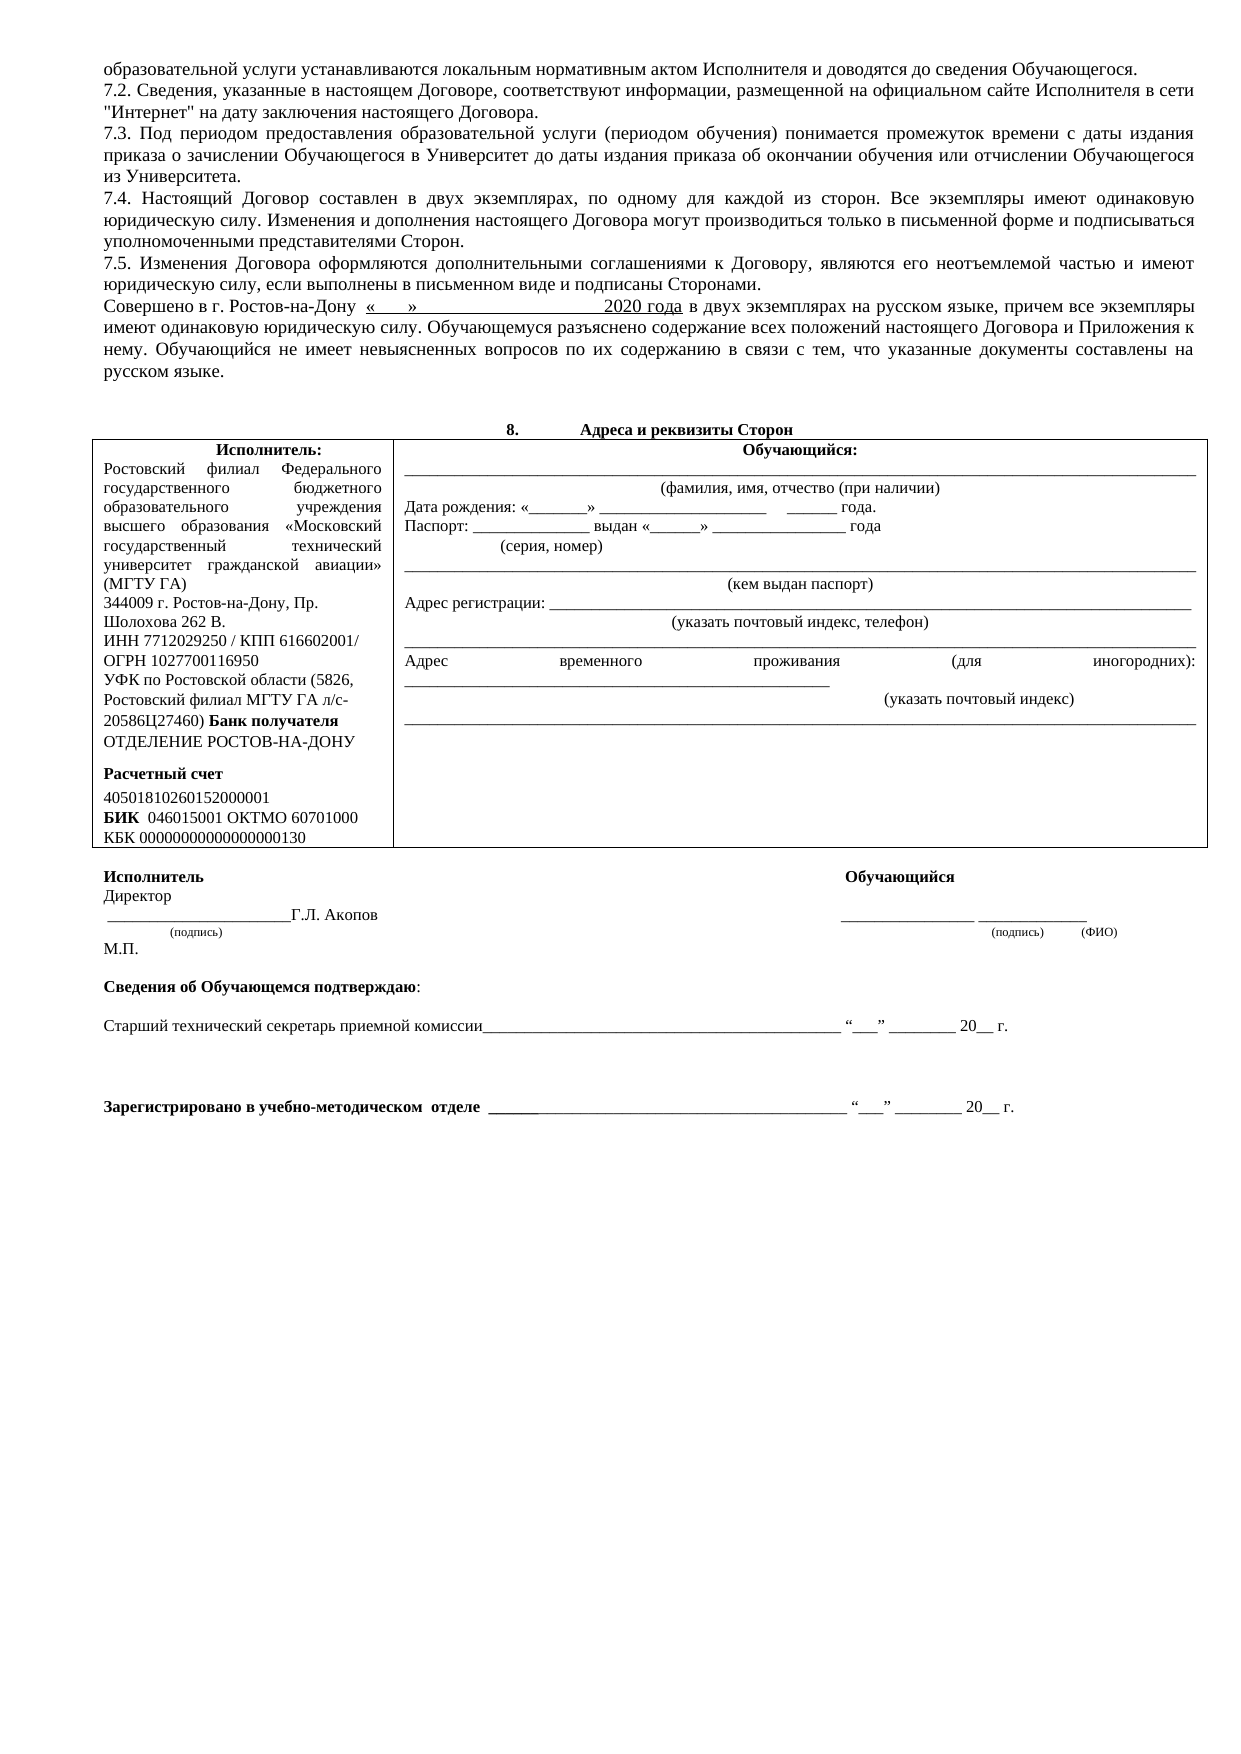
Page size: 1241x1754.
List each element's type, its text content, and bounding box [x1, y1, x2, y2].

text Старший технический секретарь приемной комиссии___________________________________________ “___” ________ 20__ г. [103, 1015, 1196, 1034]
text Совершено в г. Ростов-на-Дону « » 2020 года в двух экземплярах на русском языке, причем все экземпляры имеют одинаковую юридическую силу. Обучающемуся разъяснено содержание всех положений настоящего Договора и Приложения к нему. Обучающийся не имеет невыясненных вопросов по их содержанию в связи с тем, что указанные документы составлены на русском языке. [103, 295, 1196, 381]
text Исполнитель Обучающийся [103, 867, 1196, 886]
text Зарегистрировано в учебно-методическом отделе ___________________________________________ “___” ________ 20__ г. [103, 1097, 1196, 1116]
table_header Обучающийся: _______________________________________________________________________________________________ (фамилия, имя, отчество (при наличии) Дата рождения: «_______» ____________________ ______ года. Паспорт: ______________ выдан «______» ________________ года (серия, номер) _______________________________________________________________________________________________ (кем выдан паспорт) Адрес регистрации: _____________________________________________________________________________ (указать почтовый индекс, телефон) _______________________________________________________________________________________________ Адрес временного проживания (для иногородних): ___________________________________________________ (указать почтовый индекс) _______________________________________________________________________________________________ [394, 440, 1207, 847]
list Адреса и реквизиты Сторон [103, 419, 1196, 438]
text М.П. [103, 939, 1196, 958]
text (подпись) (подпись) (ФИО) [103, 924, 1196, 939]
text 7.5. Изменения Договора оформляются дополнительными соглашениями к Договору, являются его неотъемлемой частью и имеют юридическую силу, если выполнены в письменном виде и подписаны Сторонами. [103, 252, 1196, 295]
text 7.3. Под периодом предоставления образовательной услуги (периодом обучения) понимается промежуток времени с даты издания приказа о зачислении Обучающегося в Университет до даты издания приказа об окончании обучения или отчислении Обучающегося из Университета. [103, 122, 1196, 187]
text Сведения об Обучающемся подтверждаю: [103, 977, 1196, 996]
text ______________________Г.Л. Акопов ________________ _____________ [103, 905, 1196, 924]
text Директор [103, 886, 1196, 905]
text 7.2. Сведения, указанные в настоящем Договоре, соответствуют информации, размещенной на официальном сайте Исполнителя в сети "Интернет" на дату заключения настоящего Договора. [103, 79, 1196, 122]
text 7.4. Настоящий Договор составлен в двух экземплярах, по одному для каждой из сторон. Все экземпляры имеют одинаковую юридическую силу. Изменения и дополнения настоящего Договора могут производиться только в письменной форме и подписываться уполномоченными представителями Сторон. [103, 187, 1196, 252]
table_header Исполнитель: Ростовский филиал Федерального государственного бюджетного образовательного учреждения высшего образования «Московский государственный технический университет гражданской авиации» (МГТУ ГА) 344009 г. Ростов-на-Дону, Пр. Шолохова 262 В. ИНН 7712029250 / КПП 616602001/ ОГРН 1027700116950 УФК по Ростовской области (5826, Ростовский филиал МГТУ ГА л/с-20586Ц27460) Банк получателя ОТДЕЛЕНИЕ РОСТОВ-НА-ДОНУ Расчетный счет 40501810260152000001 БИК 046015001 ОКТМО 60701000 КБК 00000000000000000130 [93, 440, 393, 847]
